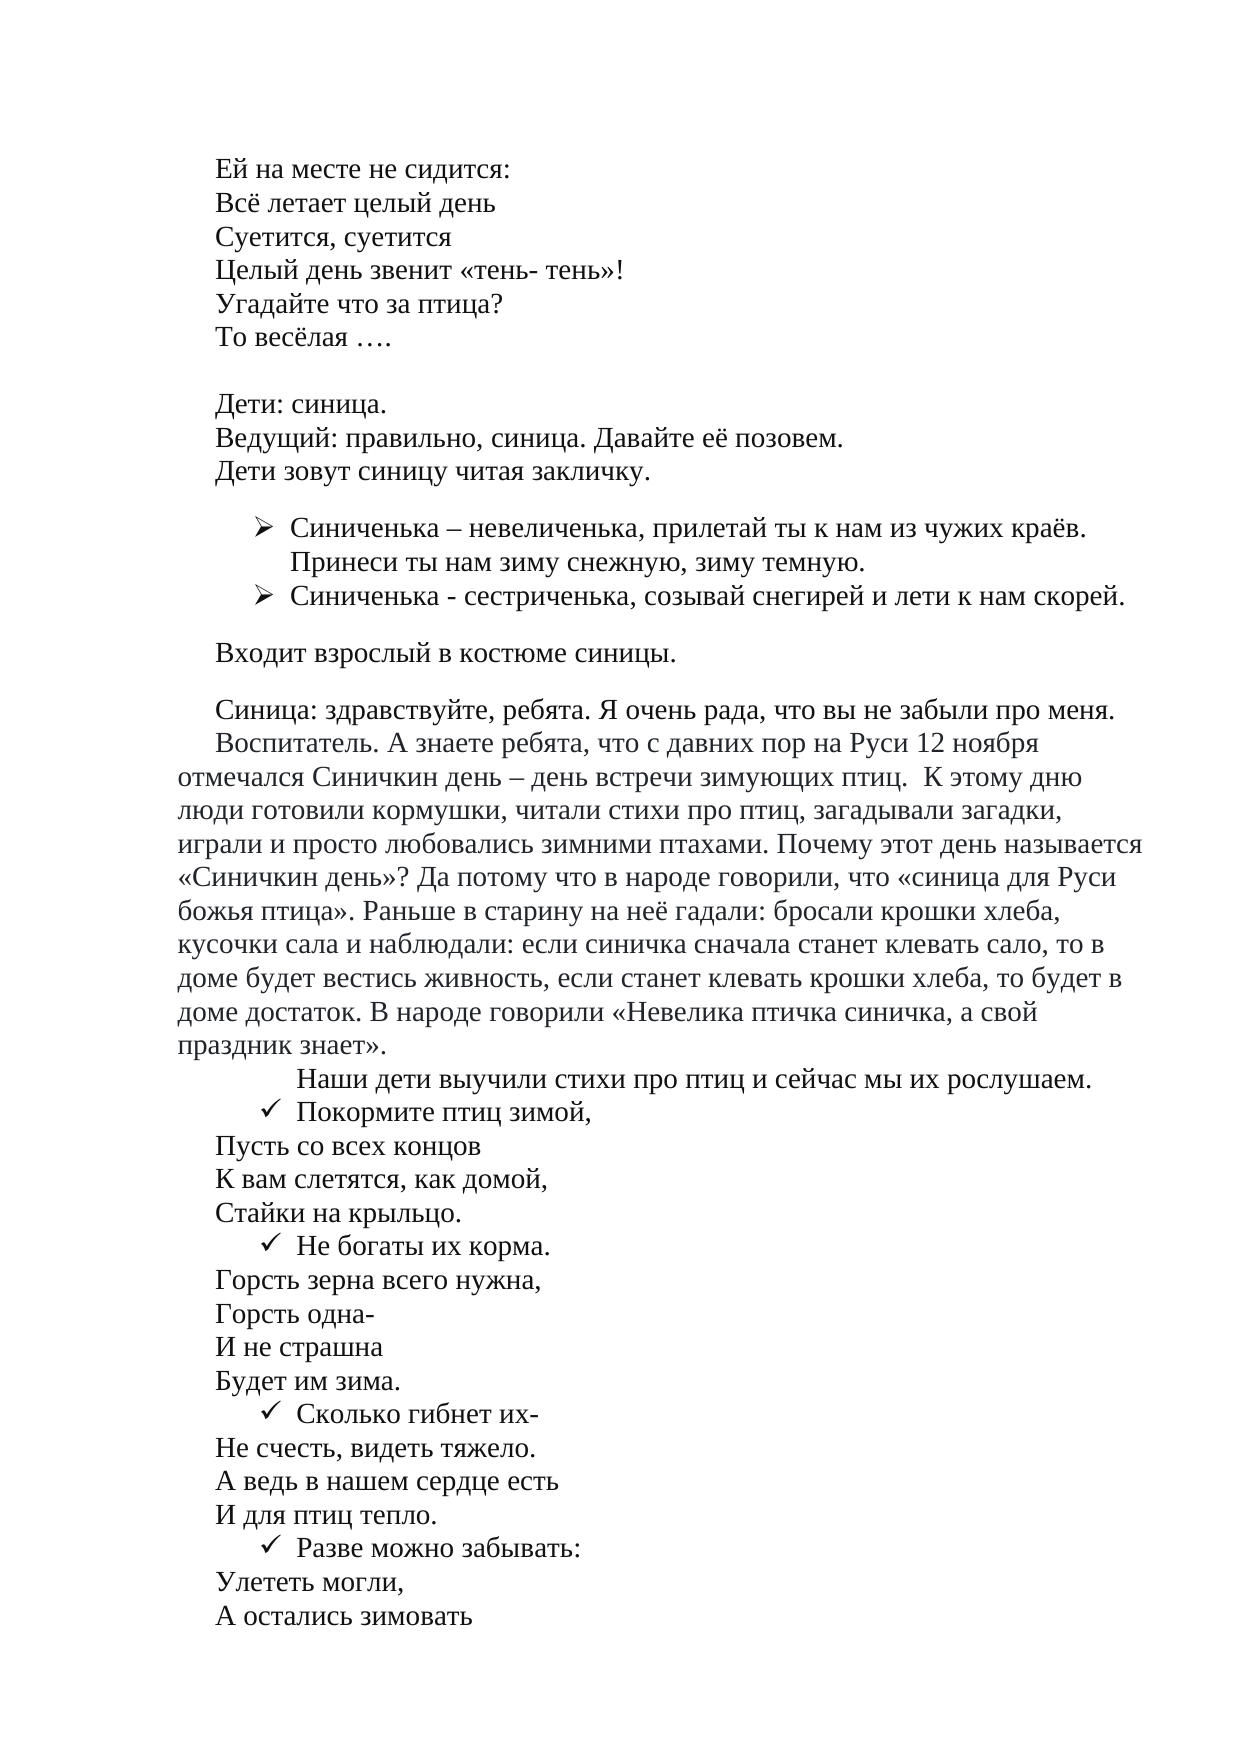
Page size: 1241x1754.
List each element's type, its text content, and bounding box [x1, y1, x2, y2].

text Воспитатель. А знаете ребята, что с давних пор на Руси 12 ноября отмечался Синичкин день – день встречи зимующих птиц. К этому дню люди готовили кормушки, читали стихи про птиц, загадывали загадки, играли и просто любовались зимними птахами. Почему этот день называется «Синичкин день»? Да потому что в народе говорили, что «синица для Руси божья птица». Раньше в старину на неё гадали: бросали крошки хлеба, кусочки сала и наблюдали: если синичка сначала станет клевать сало, то в доме будет вестись живность, если станет клевать крошки хлеба, то будет в доме достаток. В народе говорили «Невелика птичка синичка, а свой праздник знает». [177, 725, 1152, 1061]
text Всё летает целый день [177, 185, 1152, 219]
text Пусть со всех концов [177, 1128, 1152, 1161]
text Ей на месте не сидится: [177, 152, 1152, 185]
text И для птиц тепло. [177, 1497, 1152, 1531]
text Ведущий: правильно, синица. Давайте её позовем. [177, 420, 1152, 453]
list Не богаты их корма. [258, 1228, 1152, 1262]
list Синиченька - сестриченька, созывай снегирей и лети к нам скорей. [252, 578, 1152, 611]
text Стайки на крыльцо. [177, 1195, 1152, 1228]
text Целый день звенит «тень- тень»! [177, 252, 1152, 286]
text Суетится, суетится [177, 219, 1152, 252]
text Горсть одна- [177, 1296, 1152, 1329]
list Наши дети выучили стихи про птиц и сейчас мы их рослушаем. [296, 1061, 1152, 1094]
text Дети зовут синицу читая закличку. [177, 453, 1152, 487]
text К вам слетятся, как домой, [177, 1161, 1152, 1195]
text Синица: здравствуйте, ребята. Я очень рада, что вы не забыли про меня. [177, 692, 1152, 725]
text Угадайте что за птица? [177, 286, 1152, 319]
list Покормите птиц зимой, [258, 1094, 1152, 1128]
text И не страшна [177, 1329, 1152, 1363]
text Не счесть, видеть тяжело. [177, 1430, 1152, 1463]
text Улететь могли, [177, 1564, 1152, 1598]
text А остались зимовать [177, 1598, 1152, 1631]
text Дети: синица. [177, 386, 1152, 420]
text То весёлая …. [177, 319, 1152, 353]
list Синиченька – невеличенька, прилетай ты к нам из чужих краёв. Принеси ты нам зиму снежную, зиму темную. [252, 511, 1152, 578]
text Входит взрослый в костюме синицы. [177, 635, 1152, 668]
text Будет им зима. [177, 1363, 1152, 1396]
text Горсть зерна всего нужна, [177, 1262, 1152, 1296]
text А ведь в нашем сердце есть [177, 1463, 1152, 1497]
list Сколько гибнет их- [258, 1396, 1152, 1430]
list Разве можно забывать: [258, 1531, 1152, 1564]
